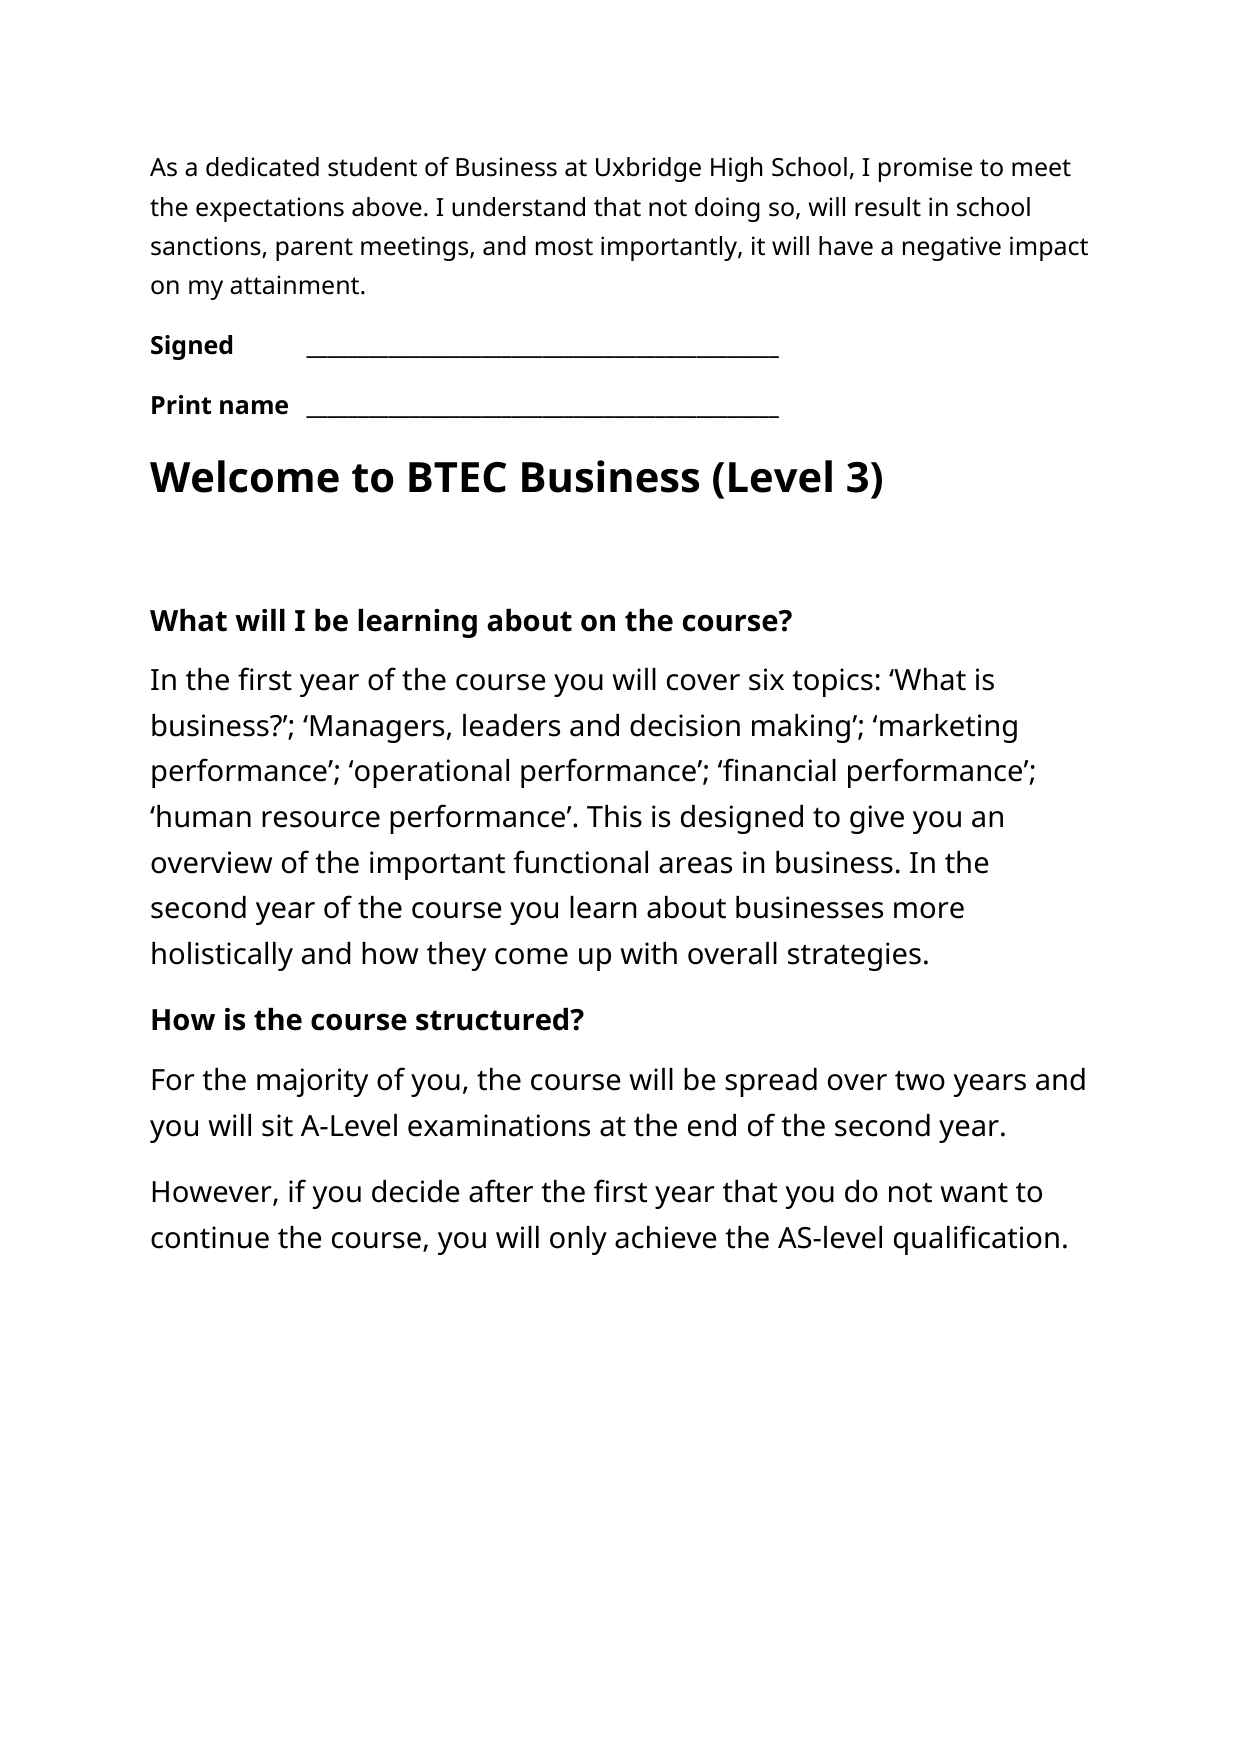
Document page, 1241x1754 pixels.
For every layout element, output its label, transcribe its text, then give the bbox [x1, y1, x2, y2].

text What will I be learning about on the course? [150, 600, 1090, 640]
text However, if you decide after the first year that you do not want to continue the course, you will only achieve the AS-level qualification. [150, 1171, 1090, 1257]
text In the first year of the course you will cover six topics: ‘What is business?’; ‘Managers, leaders and decision making’; ‘marketing performance’; ‘operational performance’; ‘financial performance’; ‘human resource performance’. This is designed to give you an overview of the important functional areas in business. In the second year of the course you learn about businesses more holistically and how they come up with overall strategies. [150, 659, 1090, 973]
text As a dedicated student of Business at Uxbridge High School, I promise to meet the expectations above. I understand that not doing so, will result in school sanctions, parent meetings, and most importantly, it will have a negative impact on my attainment. [150, 150, 1090, 302]
text Print name ______________________________________________ [150, 387, 1090, 422]
text How is the course structured? [150, 1000, 1090, 1039]
text Welcome to BTEC Business (Level 3) [150, 447, 1090, 504]
text For the majority of you, the course will be spread over two years and you will sit A-Level examinations at the end of the second year. [150, 1059, 1090, 1144]
text Signed ______________________________________________ [150, 327, 1090, 362]
